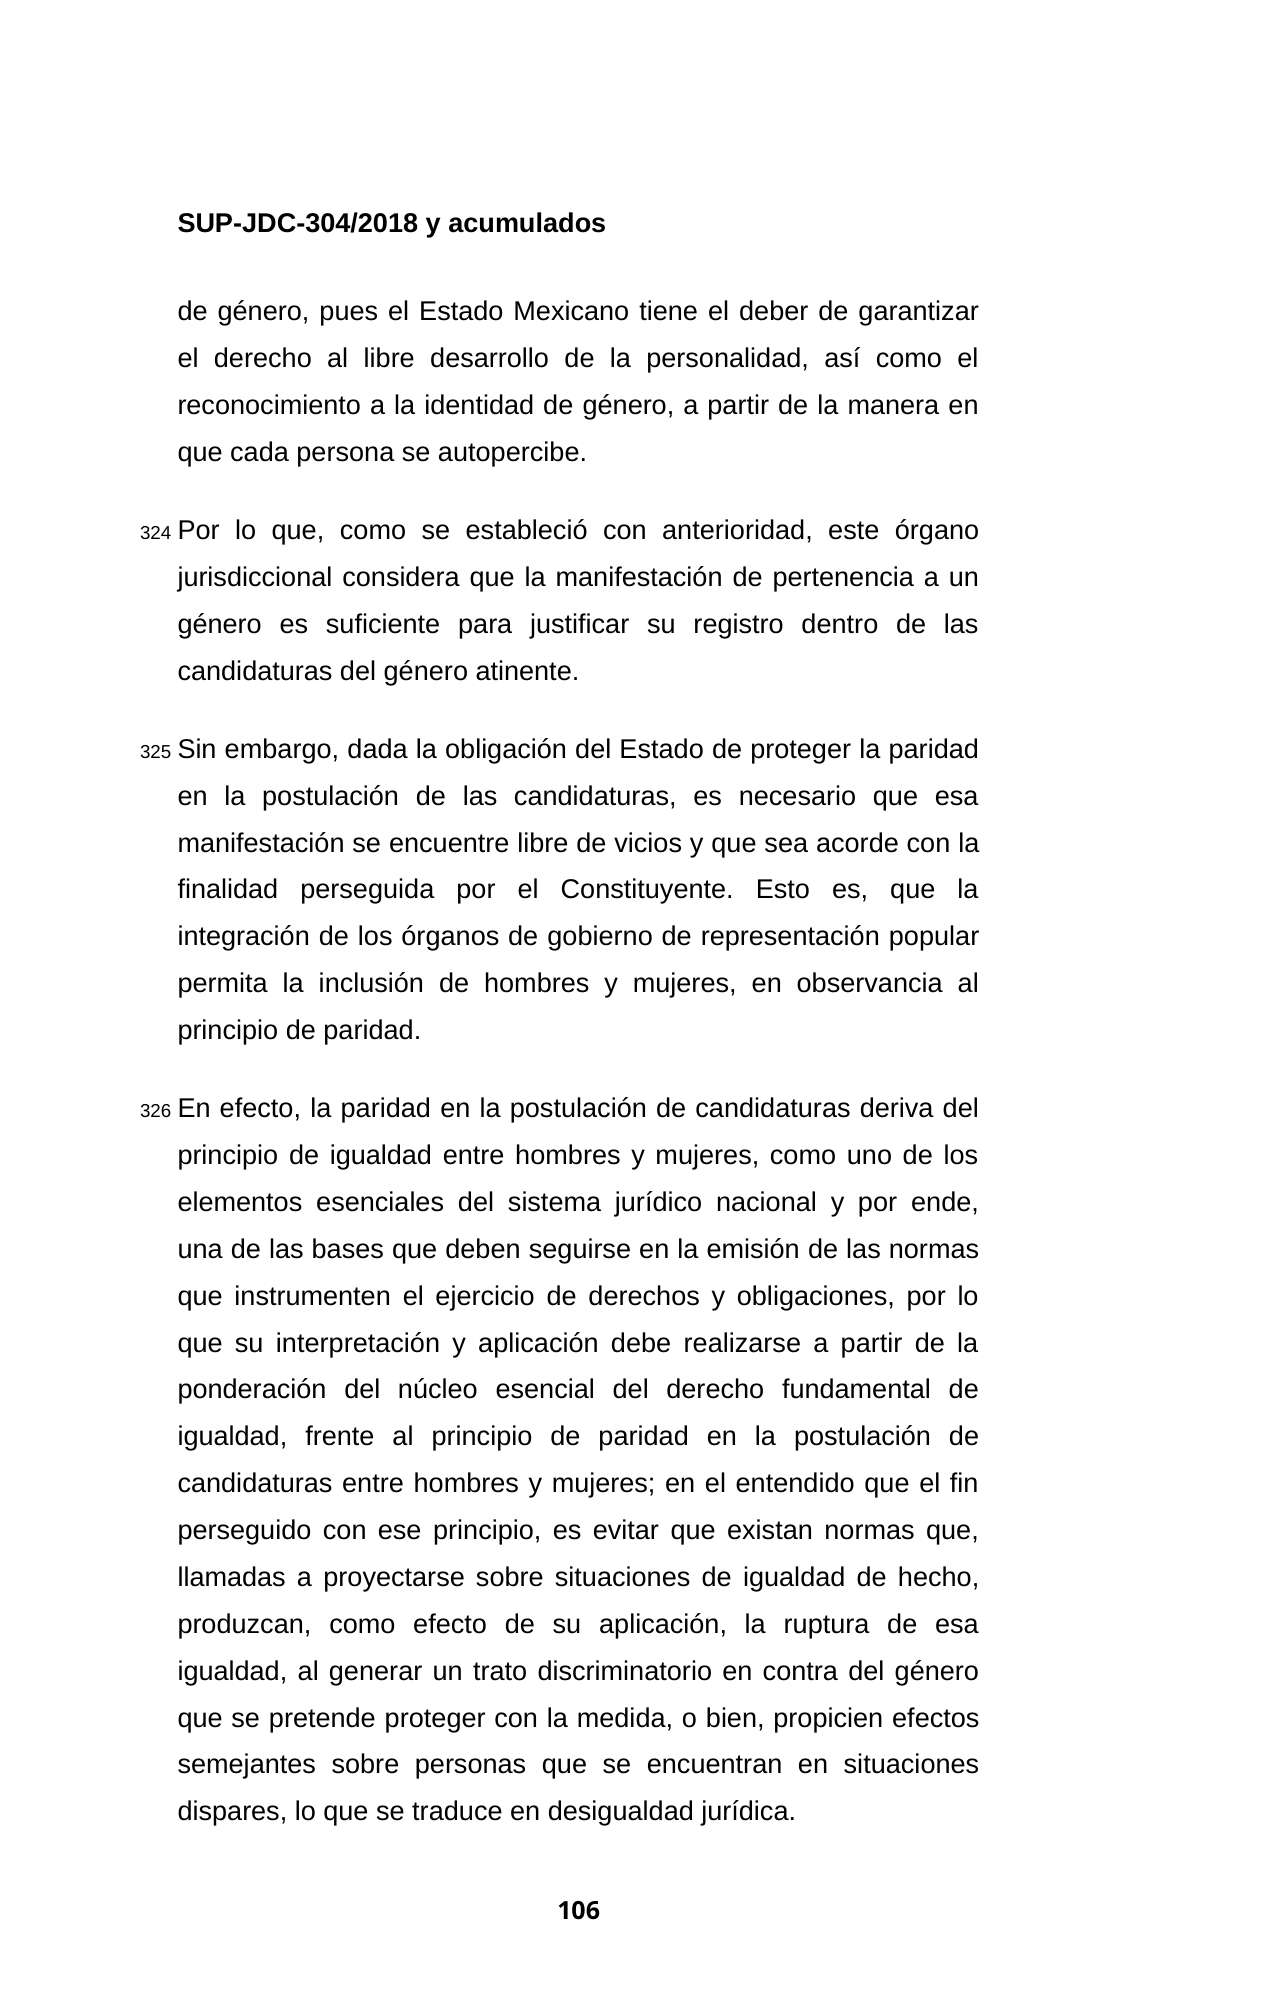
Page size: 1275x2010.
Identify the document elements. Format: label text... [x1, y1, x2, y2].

list Por lo que, como se estableció con anterioridad, este órgano jurisdiccional considera que la manifestación de pertenencia a un género es suficiente para justificar su registro dentro de las candidaturas del género atinente. [140, 514, 980, 686]
list En efecto, la paridad en la postulación de candidaturas deriva del principio de igualdad entre hombres y mujeres, como uno de los elementos esenciales del sistema jurídico nacional y por ende, una de las bases que deben seguirse en la emisión de las normas que instrumenten el ejercicio de derechos y obligaciones, por lo que su interpretación y aplicación debe realizarse a partir de la ponderación del núcleo esencial del derecho fundamental de igualdad, frente al principio de paridad en la postulación de candidaturas entre hombres y mujeres; en el entendido que el fin perseguido con ese principio, es evitar que existan normas que, llamadas a proyectarse sobre situaciones de igualdad de hecho, produzcan, como efecto de su aplicación, la ruptura de esa igualdad, al generar un trato discriminatorio en contra del género que se pretende proteger con la medida, o bien, propicien efectos semejantes sobre personas que se encuentran en situaciones dispares, lo que se traduce en desigualdad jurídica. [140, 1092, 980, 1827]
list Sin embargo, dada la obligación del Estado de proteger la paridad en la postulación de las candidaturas, es necesario que esa manifestación se encuentre libre de vicios y que sea acorde con la finalidad perseguida por el Constituyente. Esto es, que la integración de los órganos de gobierno de representación popular permita la inclusión de hombres y mujeres, en observancia al principio de paridad. [140, 733, 980, 1045]
